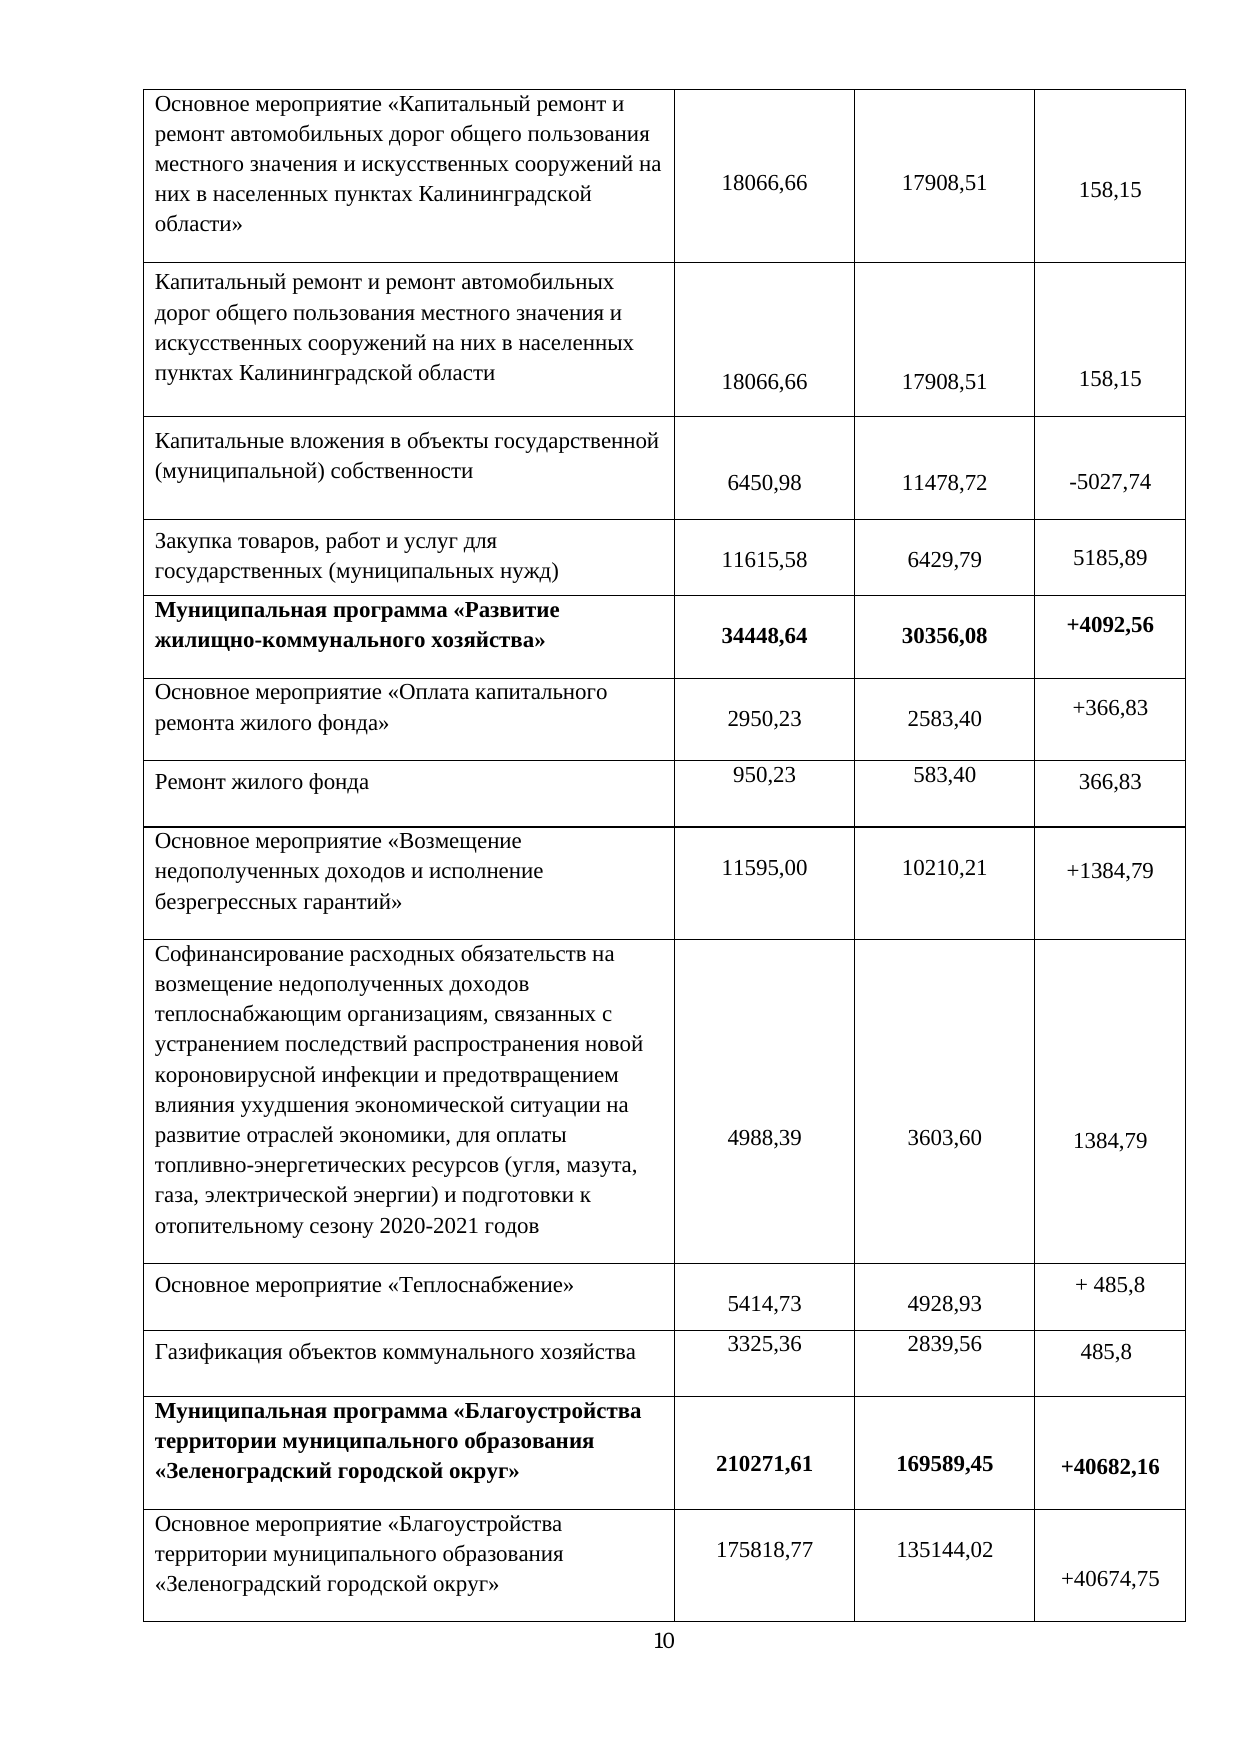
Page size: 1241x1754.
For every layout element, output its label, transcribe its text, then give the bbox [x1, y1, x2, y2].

table_cell 11615,58 [675, 520, 854, 595]
table_cell 18066,66 [675, 90, 854, 262]
table_cell 135144,02 [855, 1510, 1034, 1621]
table_cell 11478,72 [855, 417, 1034, 519]
table_cell Основное мероприятие «Теплоснабжение» [144, 1264, 674, 1329]
table_cell 950,23 [675, 761, 854, 826]
table_cell Софинансирование расходных обязательств на возмещение недополученных доходов теплоснабжающим организациям, связанных с устранением последствий распространения новой короновирусной инфекции и предотвращением влияния ухудшения экономической ситуации на развитие отраслей экономики, для оплаты топливно-энергетических ресурсов (угля, мазута, газа, электрической энергии) и подготовки к отопительному сезону 2020-2021 годов [144, 940, 674, 1263]
table_cell 11595,00 [675, 828, 854, 939]
table_cell Капитальные вложения в объекты государственной (муниципальной) собственности [144, 417, 674, 519]
table_cell 485,8 [1035, 1331, 1185, 1396]
table_cell 17908,51 [855, 263, 1034, 416]
table_cell Муниципальная программа «Развитие жилищно-коммунального хозяйства» [144, 596, 674, 677]
table_cell Основное мероприятие «Благоустройства территории муниципального образования «Зеленоградский городской округ» [144, 1510, 674, 1621]
table_cell + 485,8 [1035, 1264, 1185, 1329]
table_cell +40674,75 [1035, 1510, 1185, 1621]
table_cell 366,83 [1035, 761, 1185, 826]
table_cell 17908,51 [855, 90, 1034, 262]
table_cell Основное мероприятие «Капитальный ремонт и ремонт автомобильных дорог общего пользования местного значения и искусственных сооружений на них в населенных пунктах Калининградской области» [144, 90, 674, 262]
table_cell Ремонт жилого фонда [144, 761, 674, 826]
table_cell 30356,08 [855, 596, 1034, 677]
table_cell 10210,21 [855, 828, 1034, 939]
table_cell 175818,77 [675, 1510, 854, 1621]
table_cell 158,15 [1035, 263, 1185, 416]
table_cell 18066,66 [675, 263, 854, 416]
table_cell Газификация объектов коммунального хозяйства [144, 1331, 674, 1396]
table_cell 2839,56 [855, 1331, 1034, 1396]
table_cell 34448,64 [675, 596, 854, 677]
table_cell 5414,73 [675, 1264, 854, 1329]
table_cell 4928,93 [855, 1264, 1034, 1329]
table_cell Закупка товаров, работ и услуг для государственных (муниципальных нужд) [144, 520, 674, 595]
table_cell 583,40 [855, 761, 1034, 826]
table_cell +4092,56 [1035, 596, 1185, 677]
table_cell 6450,98 [675, 417, 854, 519]
table_cell 158,15 [1035, 90, 1185, 262]
table_cell -5027,74 [1035, 417, 1185, 519]
table_cell 3325,36 [675, 1331, 854, 1396]
table_cell +40682,16 [1035, 1397, 1185, 1509]
table_cell Основное мероприятие «Оплата капитального ремонта жилого фонда» [144, 679, 674, 760]
table_cell 3603,60 [855, 940, 1034, 1263]
table_cell Муниципальная программа «Благоустройства территории муниципального образования «Зеленоградский городской округ» [144, 1397, 674, 1509]
table_cell 2950,23 [675, 679, 854, 760]
table_cell Капитальный ремонт и ремонт автомобильных дорог общего пользования местного значения и искусственных сооружений на них в населенных пунктах Калининградской области [144, 263, 674, 416]
table_cell +366,83 [1035, 679, 1185, 760]
table_cell +1384,79 [1035, 828, 1185, 939]
table_cell 6429,79 [855, 520, 1034, 595]
table_cell 2583,40 [855, 679, 1034, 760]
table_cell 5185,89 [1035, 520, 1185, 595]
table_cell 210271,61 [675, 1397, 854, 1509]
table_cell 169589,45 [855, 1397, 1034, 1509]
table_cell 1384,79 [1035, 940, 1185, 1263]
table_cell 4988,39 [675, 940, 854, 1263]
table_cell Основное мероприятие «Возмещение недополученных доходов и исполнение безрегрессных гарантий» [144, 828, 674, 939]
